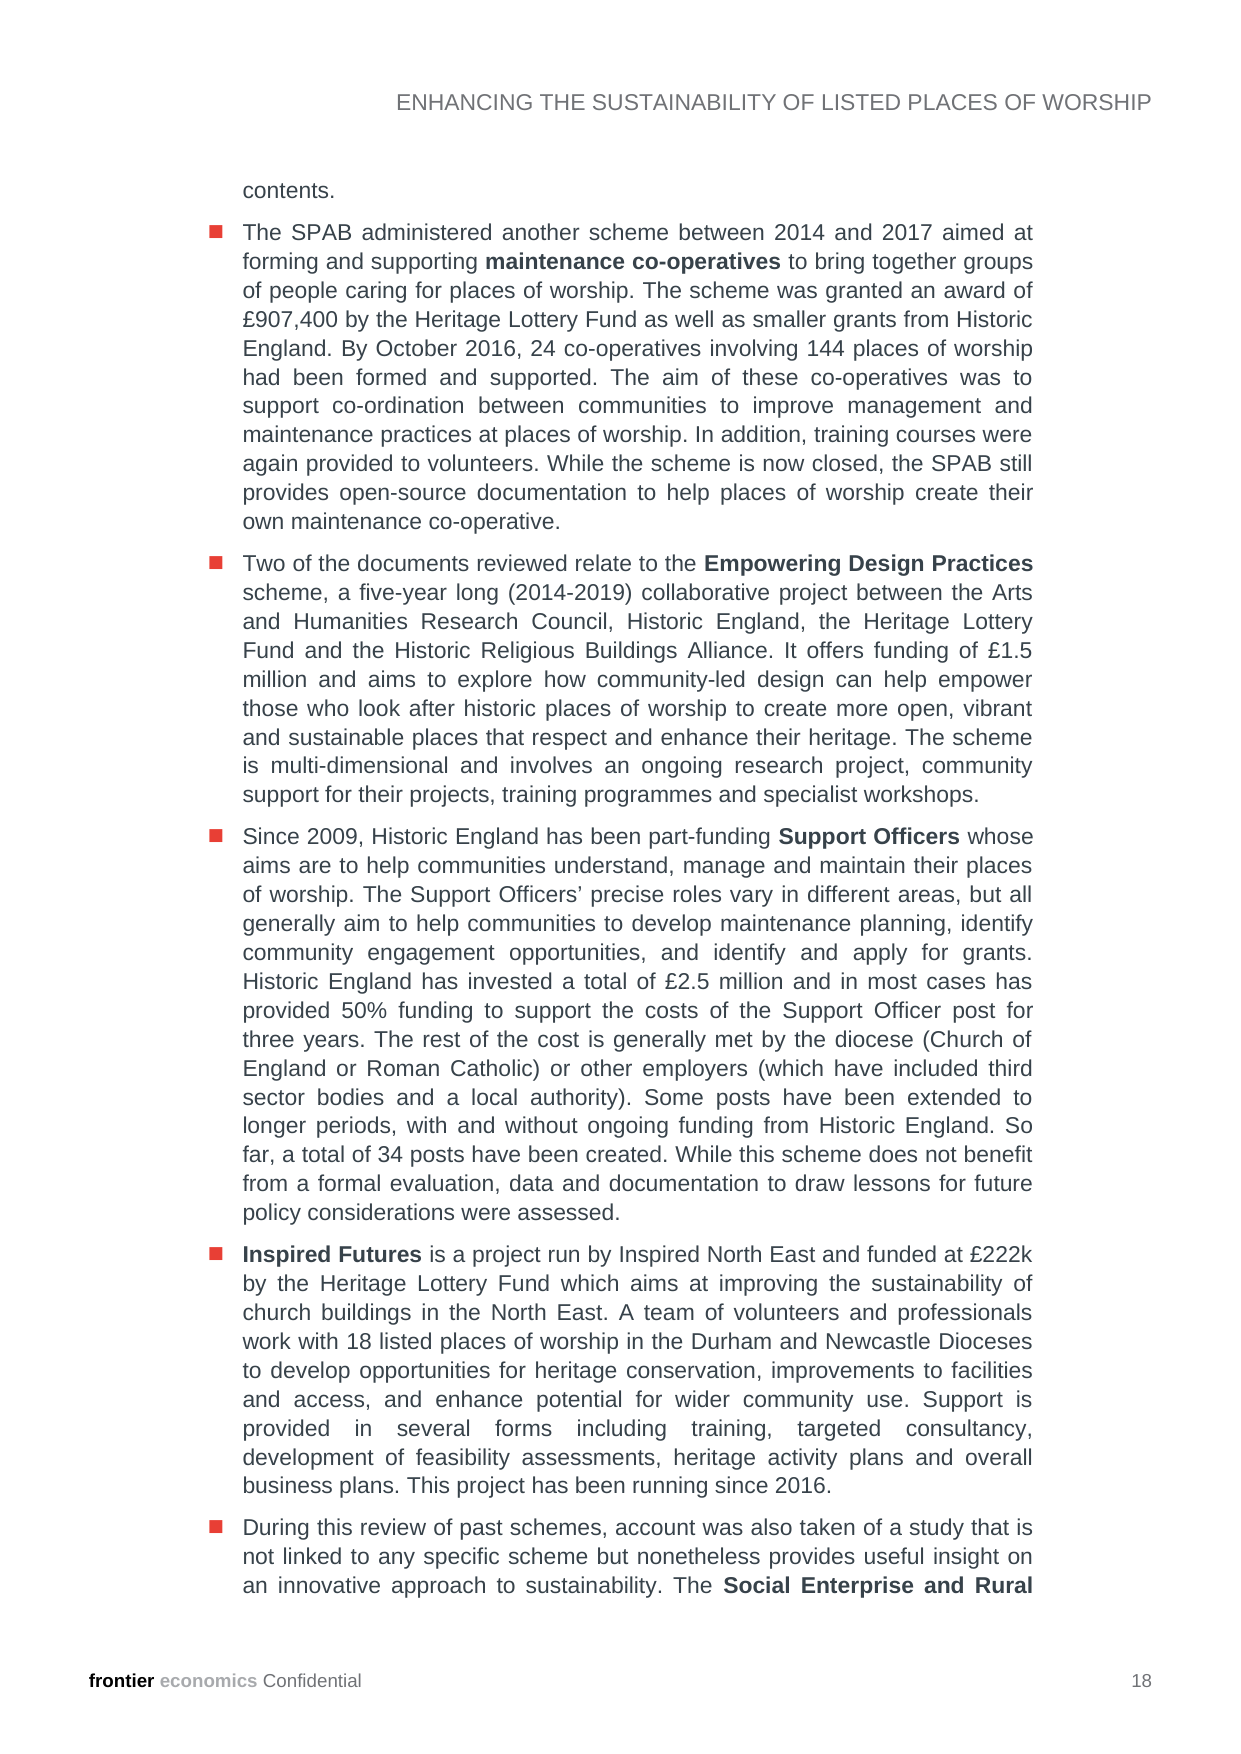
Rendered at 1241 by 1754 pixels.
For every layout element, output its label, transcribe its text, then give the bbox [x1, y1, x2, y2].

text Inspired Futures is a project run by Inspired North East and funded at £222k by the Heritage Lottery Fund which aims at improving the sustainability of church buildings in the North East. A team of volunteers and professionals work with 18 listed places of worship in the Durham and Newcastle Dioceses to develop opportunities for heritage conservation, improvements to facilities and access, and enhance potential for wider community use. Support is provided in several forms including training, targeted consultancy, development of feasibility assessments, heritage activity plans and overall business plans. This project has been running since 2016. [207, 1241, 1033, 1499]
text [207, 177, 1033, 203]
text Two of the documents reviewed relate to the Empowering Design Practices scheme, a five-year long (2014-2019) collaborative project between the Arts and Humanities Research Council, Historic England, the Heritage Lottery Fund and the Historic Religious Buildings Alliance. It offers funding of £1.5 million and aims to explore how community-led design can help empower those who look after historic places of worship to create more open, vibrant and sustainable places that respect and enhance their heritage. The scheme is multi-dimensional and involves an ongoing research project, community support for their projects, training programmes and specialist workshops. [207, 550, 1033, 808]
text Since 2009, Historic England has been part-funding Support Officers whose aims are to help communities understand, manage and maintain their places of worship. The Support Officers’ precise roles vary in different areas, but all generally aim to help communities to develop maintenance planning, identify community engagement opportunities, and identify and apply for grants. Historic England has invested a total of £2.5 million and in most cases has provided 50% funding to support the costs of the Support Officer post for three years. The rest of the cost is generally met by the diocese (Church of England or Roman Catholic) or other employers (which have included third sector bodies and a local authority). Some posts have been extended to longer periods, with and without ongoing funding from Historic England. So far, a total of 34 posts have been created. While this scheme does not benefit from a formal evaluation, data and documentation to draw lessons for future policy considerations were assessed. [207, 823, 1033, 1226]
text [207, 1514, 1033, 1598]
text The SPAB administered another scheme between 2014 and 2017 aimed at forming and supporting maintenance co-operatives to bring together groups of people caring for places of worship. The scheme was granted an award of £907,400 by the Heritage Lottery Fund as well as smaller grants from Historic England. By October 2016, 24 co-operatives involving 144 places of worship had been formed and supported. The aim of these co-operatives was to support co-ordination between communities to improve management and maintenance practices at places of worship. In addition, training courses were again provided to volunteers. While the scheme is now closed, the SPAB still provides open-source documentation to help places of worship create their own maintenance co-operative. [207, 219, 1033, 534]
